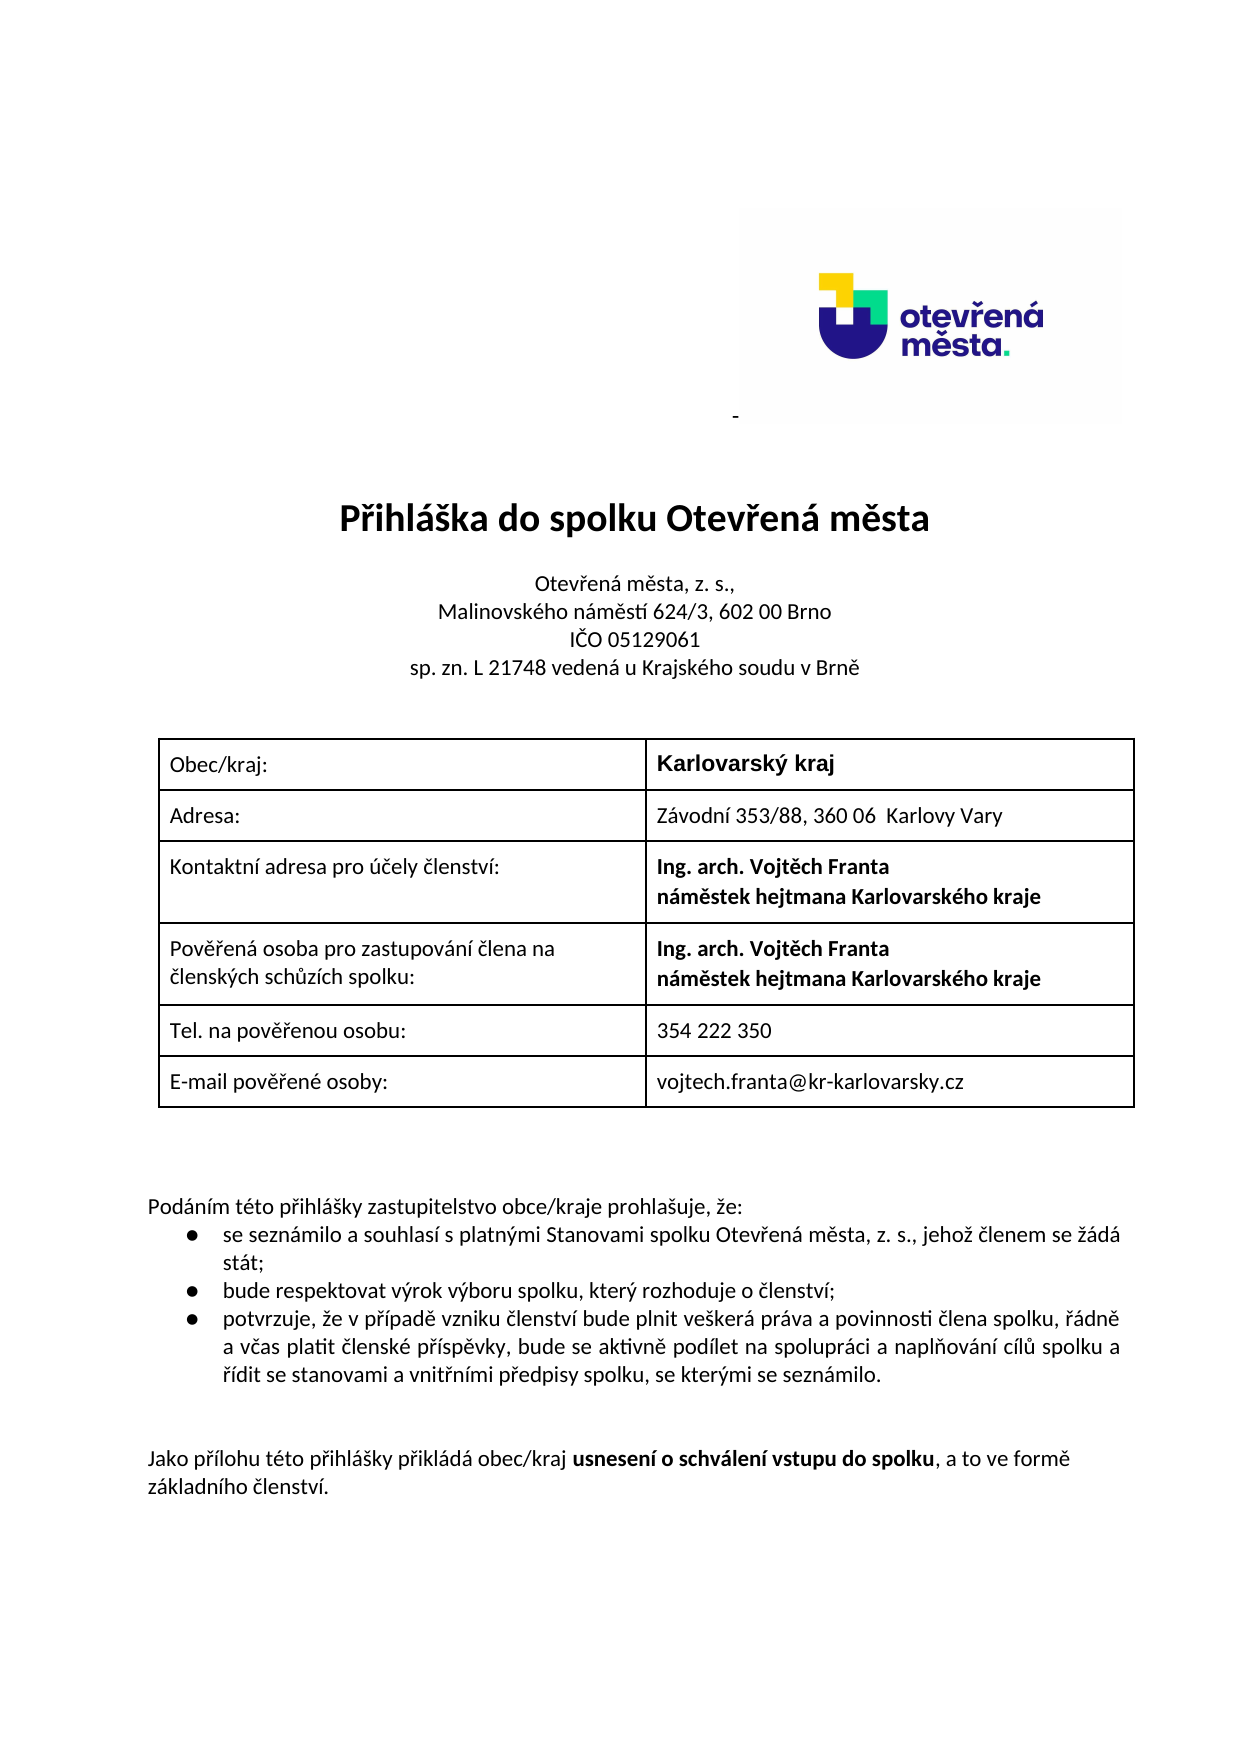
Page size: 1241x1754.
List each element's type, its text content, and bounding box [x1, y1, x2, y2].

table_cell Kontaktní adresa pro účely členství: [160, 842, 645, 922]
list potvrzuje, že v případě vzniku členství bude plnit veškerá práva a povinnosti člena spolku, řádně a včas platit členské příspěvky, bude se aktivně podílet na spolupráci a naplňování cílů spolku a řídit se stanovami a vnitřními předpisy spolku, se kterými se seznámilo. [185, 1304, 1122, 1388]
table_cell Ing. arch. Vojtěch Franta náměstek hejtmana Karlovarského kraje [647, 842, 1133, 922]
table_cell Pověřená osoba pro zastupování člena na členských schůzích spolku: [160, 924, 645, 1004]
text IČO 05129061 [148, 626, 1122, 653]
table_cell Ing. arch. Vojtěch Franta náměstek hejtmana Karlovarského kraje [647, 924, 1133, 1004]
picture [739, 208, 1123, 424]
table_cell vojtech.franta@kr-karlovarsky.cz [647, 1057, 1133, 1106]
text sp. zn. L 21748 vedená u Krajského soudu v Brně [148, 653, 1122, 682]
text Malinovského náměstí 624/3, 602 00 Brno [148, 597, 1122, 626]
text Otevřená města, z. s., [148, 569, 1122, 597]
text Podáním této přihlášky zastupitelstvo obce/kraje prohlašuje, že: [148, 1192, 1122, 1220]
table_cell Závodní 353/88, 360 06 Karlovy Vary [647, 791, 1133, 839]
table_header Obec/kraj: [160, 740, 645, 788]
table_cell Tel. na pověřenou osobu: [160, 1006, 645, 1055]
list bude respektovat výrok výboru spolku, který rozhoduje o členství; [185, 1276, 1122, 1304]
table_header Karlovarský kraj [647, 740, 1133, 788]
list se seznámilo a souhlasí s platnými Stanovami spolku Otevřená města, z. s., jehož členem se žádá stát; [185, 1220, 1122, 1276]
table_cell Adresa: [160, 791, 645, 839]
table_cell E-mail pověřené osoby: [160, 1057, 645, 1106]
text Jako přílohu této přihlášky přikládá obec/kraj usnesení o schválení vstupu do spolku, a to ve formě základního členství. [148, 1444, 1122, 1500]
text Přihláška do spolku Otevřená města [148, 493, 1122, 541]
table_cell 354 222 350 [647, 1006, 1133, 1055]
